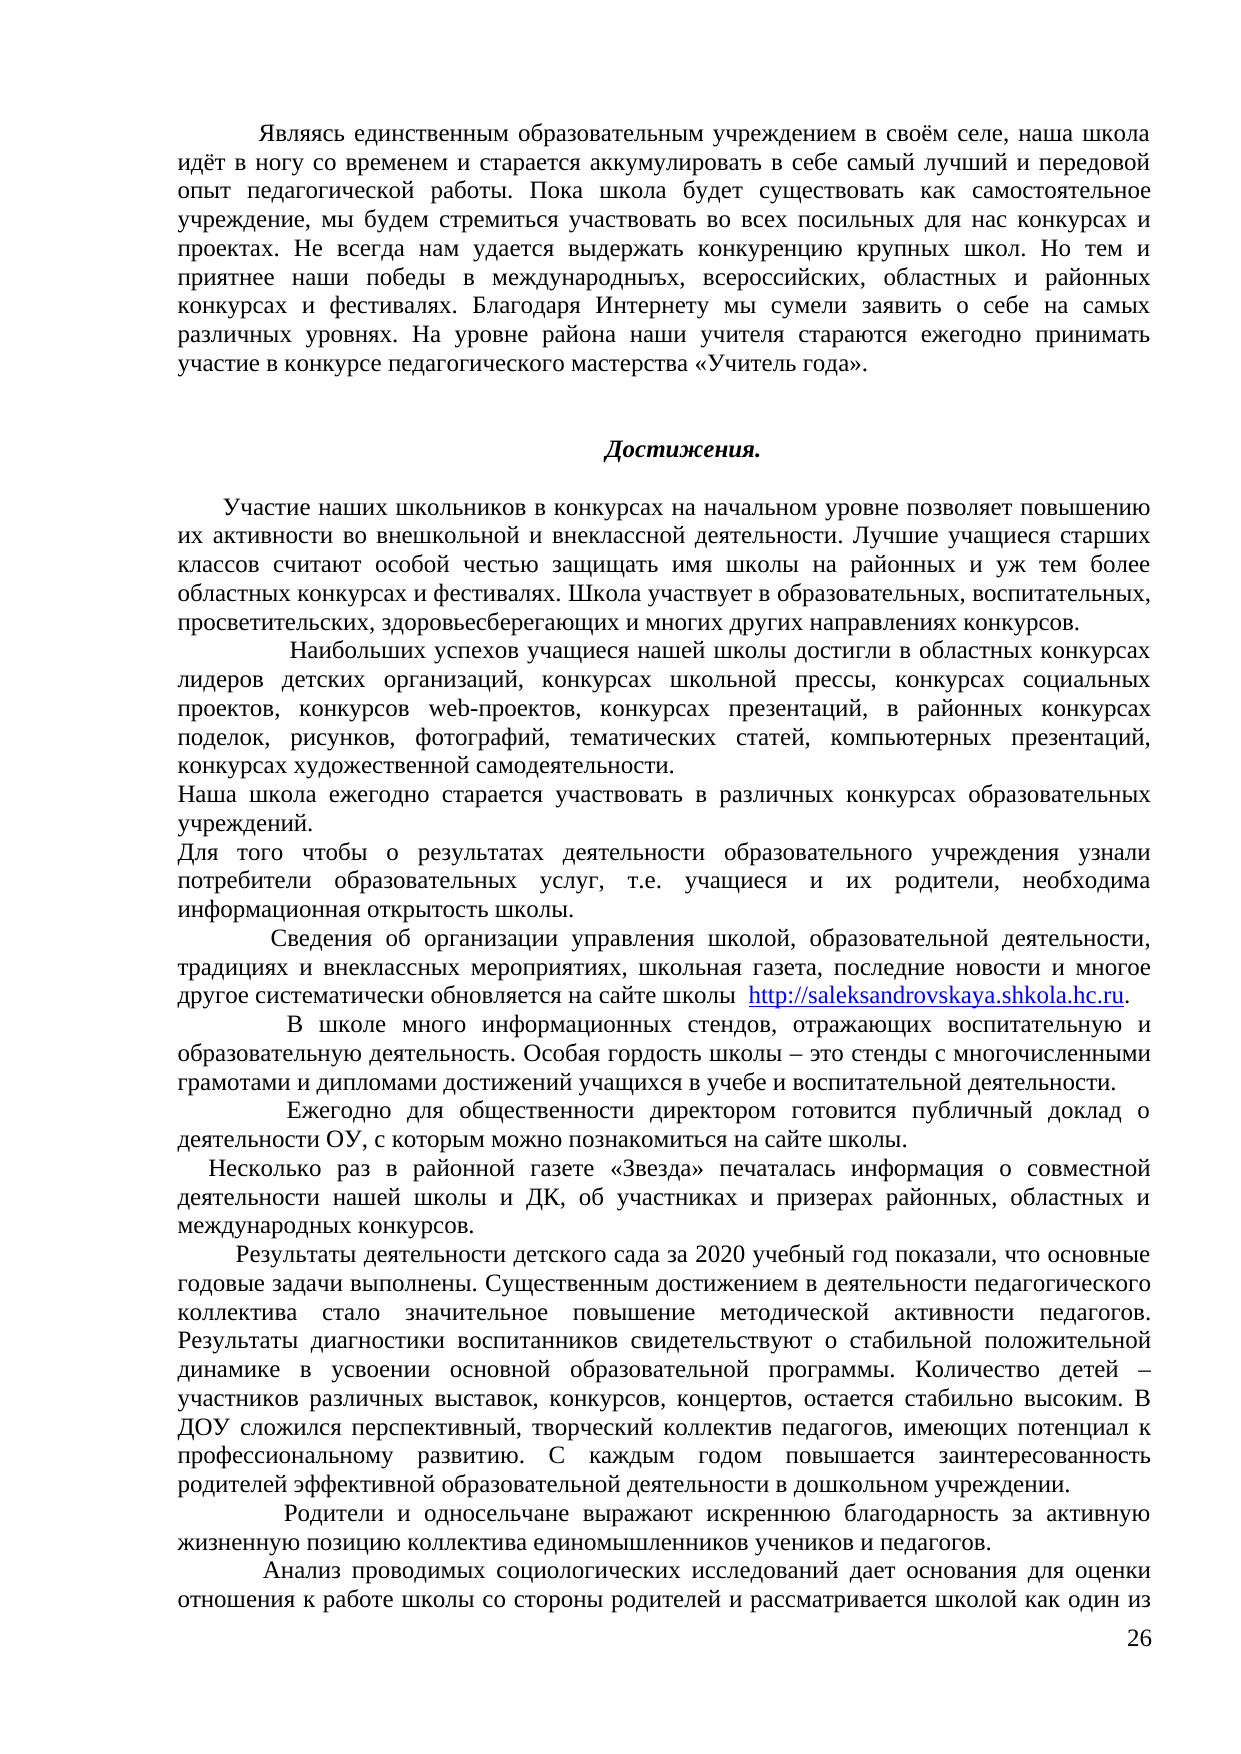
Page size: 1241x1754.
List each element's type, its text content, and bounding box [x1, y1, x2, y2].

text Ежегодно для общественности директором готовится публичный доклад о деятельности ОУ, с которым можно познакомиться на сайте школы. [177, 1096, 1152, 1153]
text В школе много информационных стендов, отражающих воспитательную и образовательную деятельность. Особая гордость школы – это стенды с многочисленными грамотами и дипломами достижений учащихся в учебе и воспитательной деятельности. [177, 1009, 1152, 1096]
text Наша школа ежегодно старается участвовать в различных конкурсах образовательных учреждений. [177, 779, 1152, 837]
text Результаты деятельности детского сада за 2020 учебный год показали, что основные годовые задачи выполнены. Существенным достижением в деятельности педагогического коллектива стало значительное повышение методической активности педагогов. Результаты диагностики воспитанников свидетельствуют о стабильной положительной динамике в усвоении основной образовательной программы. Количество детей – участников различных выставок, конкурсов, концертов, остается стабильно высоким. В ДОУ сложился перспективный, творческий коллектив педагогов, имеющих потенциал к профессиональному развитию. С каждым годом повышается заинтересованность родителей эффективной образовательной деятельности в дошкольном учреждении. [177, 1239, 1152, 1498]
text Родители и односельчане выражают искреннюю благодарность за активную жизненную позицию коллектива единомышленников учеников и педагогов. [176, 1498, 1152, 1556]
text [176, 1556, 1152, 1613]
list Достижения. [177, 434, 1152, 463]
text Для того чтобы о результатах деятельности образовательного учреждения узнали потребители образовательных услуг, т.е. учащиеся и их родители, необходима информационная открытость школы. [177, 837, 1152, 923]
list Участие наших школьников в конкурсах на начальном уровне позволяет повышению их активности во внешкольной и внеклассной деятельности. Лучшие учащиеся старших классов считают особой честью защищать имя школы на районных и уж тем более областных конкурсах и фестивалях. Школа участвует в образовательных, воспитательных, просветительских, здоровьесберегающих и многих других направлениях конкурсов. [177, 492, 1152, 636]
text Наибольших успехов учащиеся нашей школы достигли в областных конкурсах лидеров детских организаций, конкурсах школьной прессы, конкурсах социальных проектов, конкурсов web-проектов, конкурсах презентаций, в районных конкурсах поделок, рисунков, фотографий, тематических статей, компьютерных презентаций, конкурсах художественной самодеятельности. [177, 636, 1152, 779]
text Являясь единственным образовательным учреждением в своём селе, наша школа идёт в ногу со временем и старается аккумулировать в себе самый лучший и передовой опыт педагогической работы. Пока школа будет существовать как самостоятельное учреждение, мы будем стремиться участвовать во всех посильных для нас конкурсах и проектах. Не всегда нам удается выдержать конкуренцию крупных школ. Но тем и приятнее наши победы в международныъх, всероссийских, областных и районных конкурсах и фестивалях. Благодаря Интернету мы сумели заявить о себе на самых различных уровнях. На уровне района наши учителя стараются ежегодно принимать участие в конкурсе педагогического мастерства «Учитель года». [177, 118, 1152, 377]
text Сведения об организации управления школой, образовательной деятельности, традициях и внеклассных мероприятиях, школьная газета, последние новости и многое другое систематически обновляется на сайте школы http://saleksandrovskaya.shkola.hc.ru. [177, 923, 1152, 1009]
text Несколько раз в районной газете «Звезда» печаталась информация о совместной деятельности нашей школы и ДК, об участниках и призерах районных, областных и международных конкурсов. [177, 1153, 1152, 1239]
